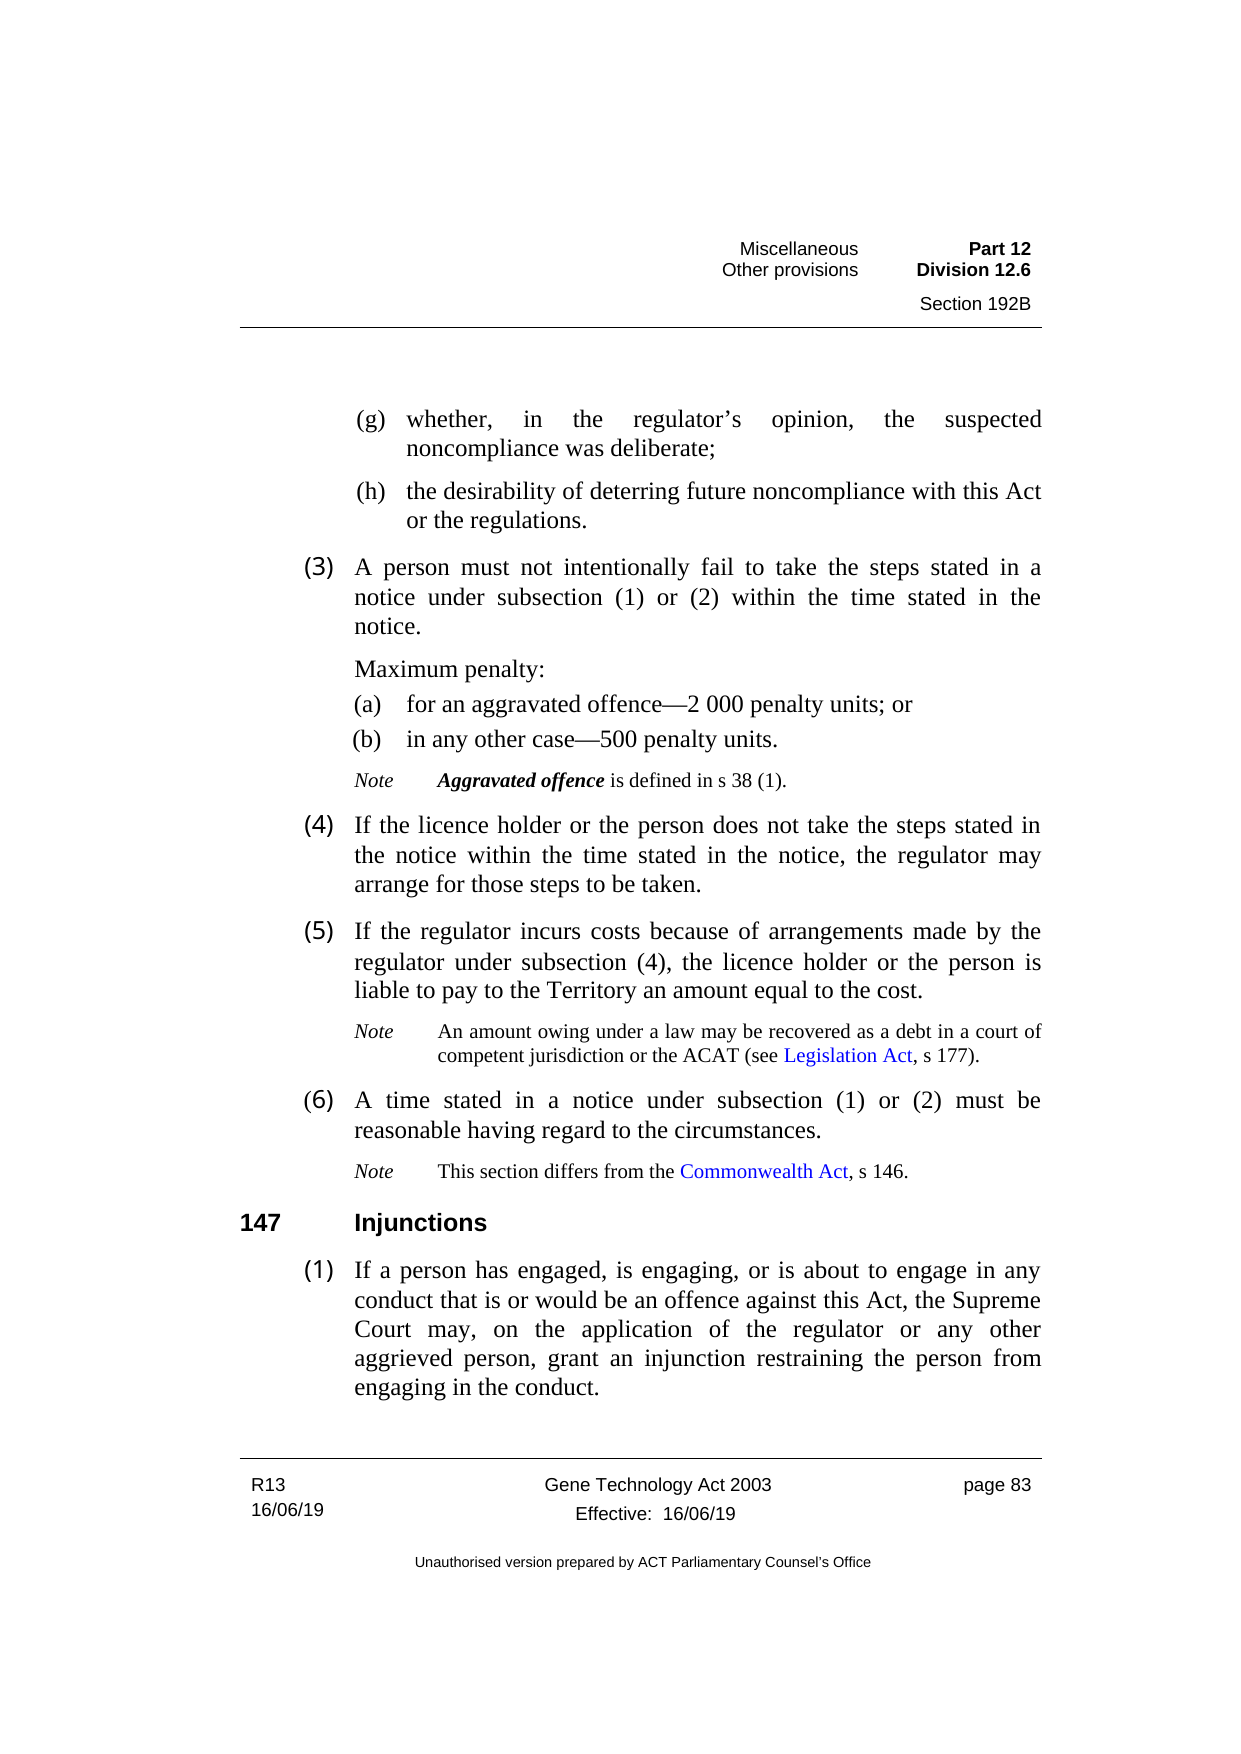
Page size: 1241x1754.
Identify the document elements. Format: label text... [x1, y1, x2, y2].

text (6) A time stated in a notice under subsection (1) or (2) must be reasonable having regard to the circumstances. [239, 1081, 1042, 1144]
text (b) in any other case—500 penalty units. [239, 724, 1042, 753]
text Note This section differs from the Commonwealth Act, s 146. [354, 1159, 1042, 1183]
text Note Aggravated offence is defined in s 38 (1). [354, 768, 1042, 792]
text (g) whether, in the regulator’s opinion, the suspected noncompliance was deliberate; [239, 404, 1042, 462]
text (4) If the licence holder or the person does not take the steps stated in the notice within the time stated in the notice, the regulator may arrange for those steps to be taken. [239, 806, 1042, 898]
text (h) the desirability of deterring future noncompliance with this Act or the regulations. [239, 476, 1042, 534]
text (5) If the regulator incurs costs because of arrangements made by the regulator under subsection (4), the licence holder or the person is liable to pay to the Territory an amount equal to the cost. [239, 913, 1042, 1004]
text (3) A person must not intentionally fail to take the steps stated in a notice under subsection (1) or (2) within the time stated in the notice. [239, 548, 1042, 640]
text (a) for an aggravated offence—2 000 penalty units; or [239, 689, 1042, 718]
text 147 Injunctions [239, 1208, 1042, 1237]
text Note An amount owing under a law may be recovered as a debt in a court of competent jurisdiction or the ACAT (see Legislation Act, s 177). [354, 1019, 1042, 1067]
text Maximum penalty: [354, 654, 1042, 683]
text (1) If a person has engaged, is engaging, or is about to engage in any conduct that is or would be an offence against this Act, the Supreme Court may, on the application of the regulator or any other aggrieved person, grant an injunction restraining the person from engaging in the conduct. [239, 1251, 1042, 1400]
